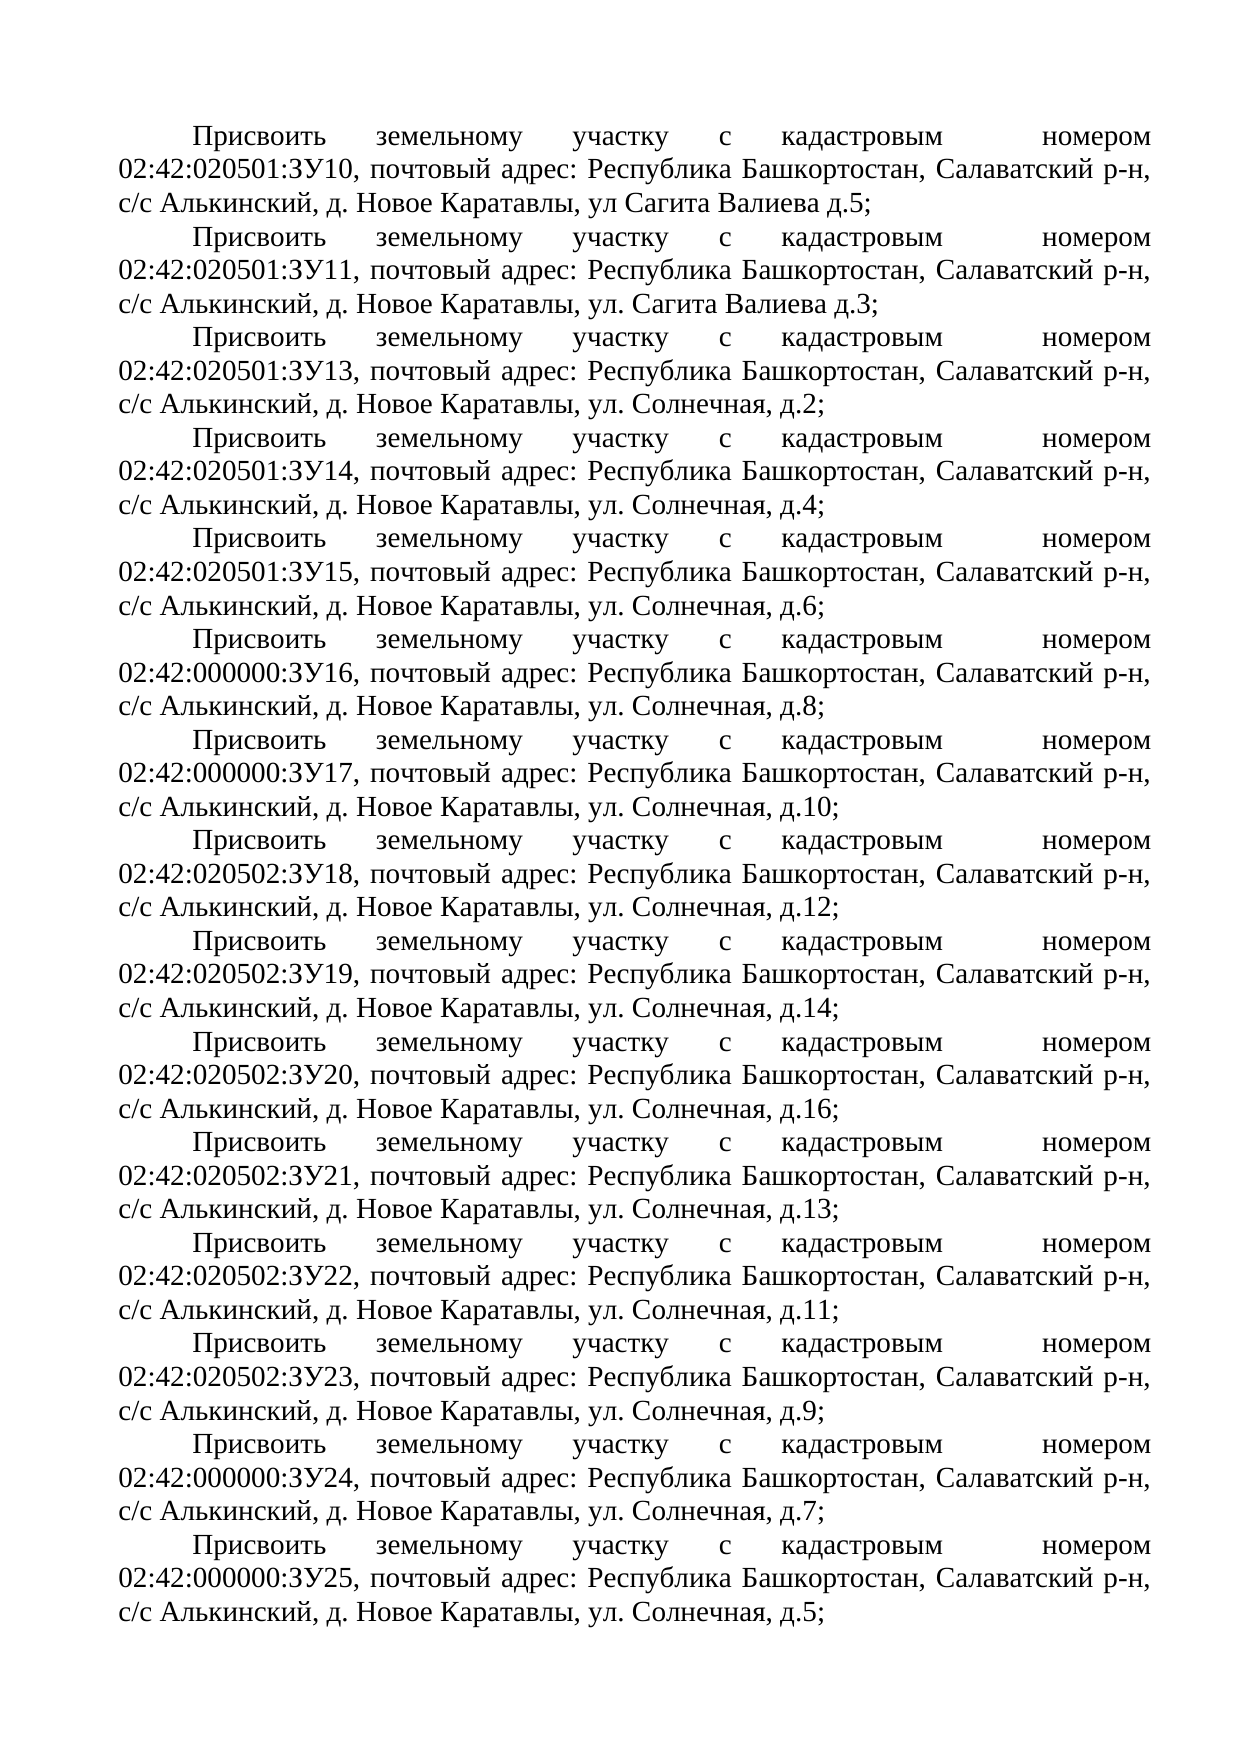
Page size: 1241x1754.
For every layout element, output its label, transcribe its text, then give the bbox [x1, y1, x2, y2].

text Присвоить земельному участку с кадастровым номером 02:42:000000:ЗУ17, почтовый адрес: Республика Башкортостан, Салаватский р-н, с/с Алькинский, д. Новое Каратавлы, ул. Солнечная, д.10; [118, 722, 1152, 822]
text Присвоить земельному участку с кадастровым номером 02:42:000000:ЗУ24, почтовый адрес: Республика Башкортостан, Салаватский р-н, с/с Алькинский, д. Новое Каратавлы, ул. Солнечная, д.7; [118, 1426, 1152, 1527]
text Присвоить земельному участку с кадастровым номером 02:42:020502:ЗУ22, почтовый адрес: Республика Башкортостан, Салаватский р-н, с/с Алькинский, д. Новое Каратавлы, ул. Солнечная, д.11; [118, 1225, 1152, 1326]
text Присвоить земельному участку с кадастровым номером 02:42:020502:ЗУ21, почтовый адрес: Республика Башкортостан, Салаватский р-н, с/с Алькинский, д. Новое Каратавлы, ул. Солнечная, д.13; [118, 1124, 1152, 1225]
text Присвоить земельному участку с кадастровым номером 02:42:000000:ЗУ16, почтовый адрес: Республика Башкортостан, Салаватский р-н, с/с Алькинский, д. Новое Каратавлы, ул. Солнечная, д.8; [118, 621, 1152, 722]
text Присвоить земельному участку с кадастровым номером 02:42:020501:ЗУ13, почтовый адрес: Республика Башкортостан, Салаватский р-н, с/с Алькинский, д. Новое Каратавлы, ул. Солнечная, д.2; [118, 319, 1152, 420]
text Присвоить земельному участку с кадастровым номером 02:42:020501:ЗУ10, почтовый адрес: Республика Башкортостан, Салаватский р-н, с/с Алькинский, д. Новое Каратавлы, ул Сагита Валиева д.5; [118, 118, 1152, 219]
text Присвоить земельному участку с кадастровым номером 02:42:020501:ЗУ11, почтовый адрес: Республика Башкортостан, Салаватский р-н, с/с Алькинский, д. Новое Каратавлы, ул. Сагита Валиева д.3; [118, 219, 1152, 319]
text Присвоить земельному участку с кадастровым номером 02:42:020502:ЗУ23, почтовый адрес: Республика Башкортостан, Салаватский р-н, с/с Алькинский, д. Новое Каратавлы, ул. Солнечная, д.9; [118, 1326, 1152, 1426]
text Присвоить земельному участку с кадастровым номером 02:42:000000:ЗУ25, почтовый адрес: Республика Башкортостан, Салаватский р-н, с/с Алькинский, д. Новое Каратавлы, ул. Солнечная, д.5; [118, 1527, 1152, 1627]
text Присвоить земельному участку с кадастровым номером 02:42:020502:ЗУ18, почтовый адрес: Республика Башкортостан, Салаватский р-н, с/с Алькинский, д. Новое Каратавлы, ул. Солнечная, д.12; [118, 822, 1152, 923]
text Присвоить земельному участку с кадастровым номером 02:42:020501:ЗУ14, почтовый адрес: Республика Башкортостан, Салаватский р-н, с/с Алькинский, д. Новое Каратавлы, ул. Солнечная, д.4; [118, 420, 1152, 521]
text Присвоить земельному участку с кадастровым номером 02:42:020501:ЗУ15, почтовый адрес: Республика Башкортостан, Салаватский р-н, с/с Алькинский, д. Новое Каратавлы, ул. Солнечная, д.6; [118, 521, 1152, 621]
text Присвоить земельному участку с кадастровым номером 02:42:020502:ЗУ20, почтовый адрес: Республика Башкортостан, Салаватский р-н, с/с Алькинский, д. Новое Каратавлы, ул. Солнечная, д.16; [118, 1024, 1152, 1124]
text Присвоить земельному участку с кадастровым номером 02:42:020502:ЗУ19, почтовый адрес: Республика Башкортостан, Салаватский р-н, с/с Алькинский, д. Новое Каратавлы, ул. Солнечная, д.14; [118, 923, 1152, 1024]
